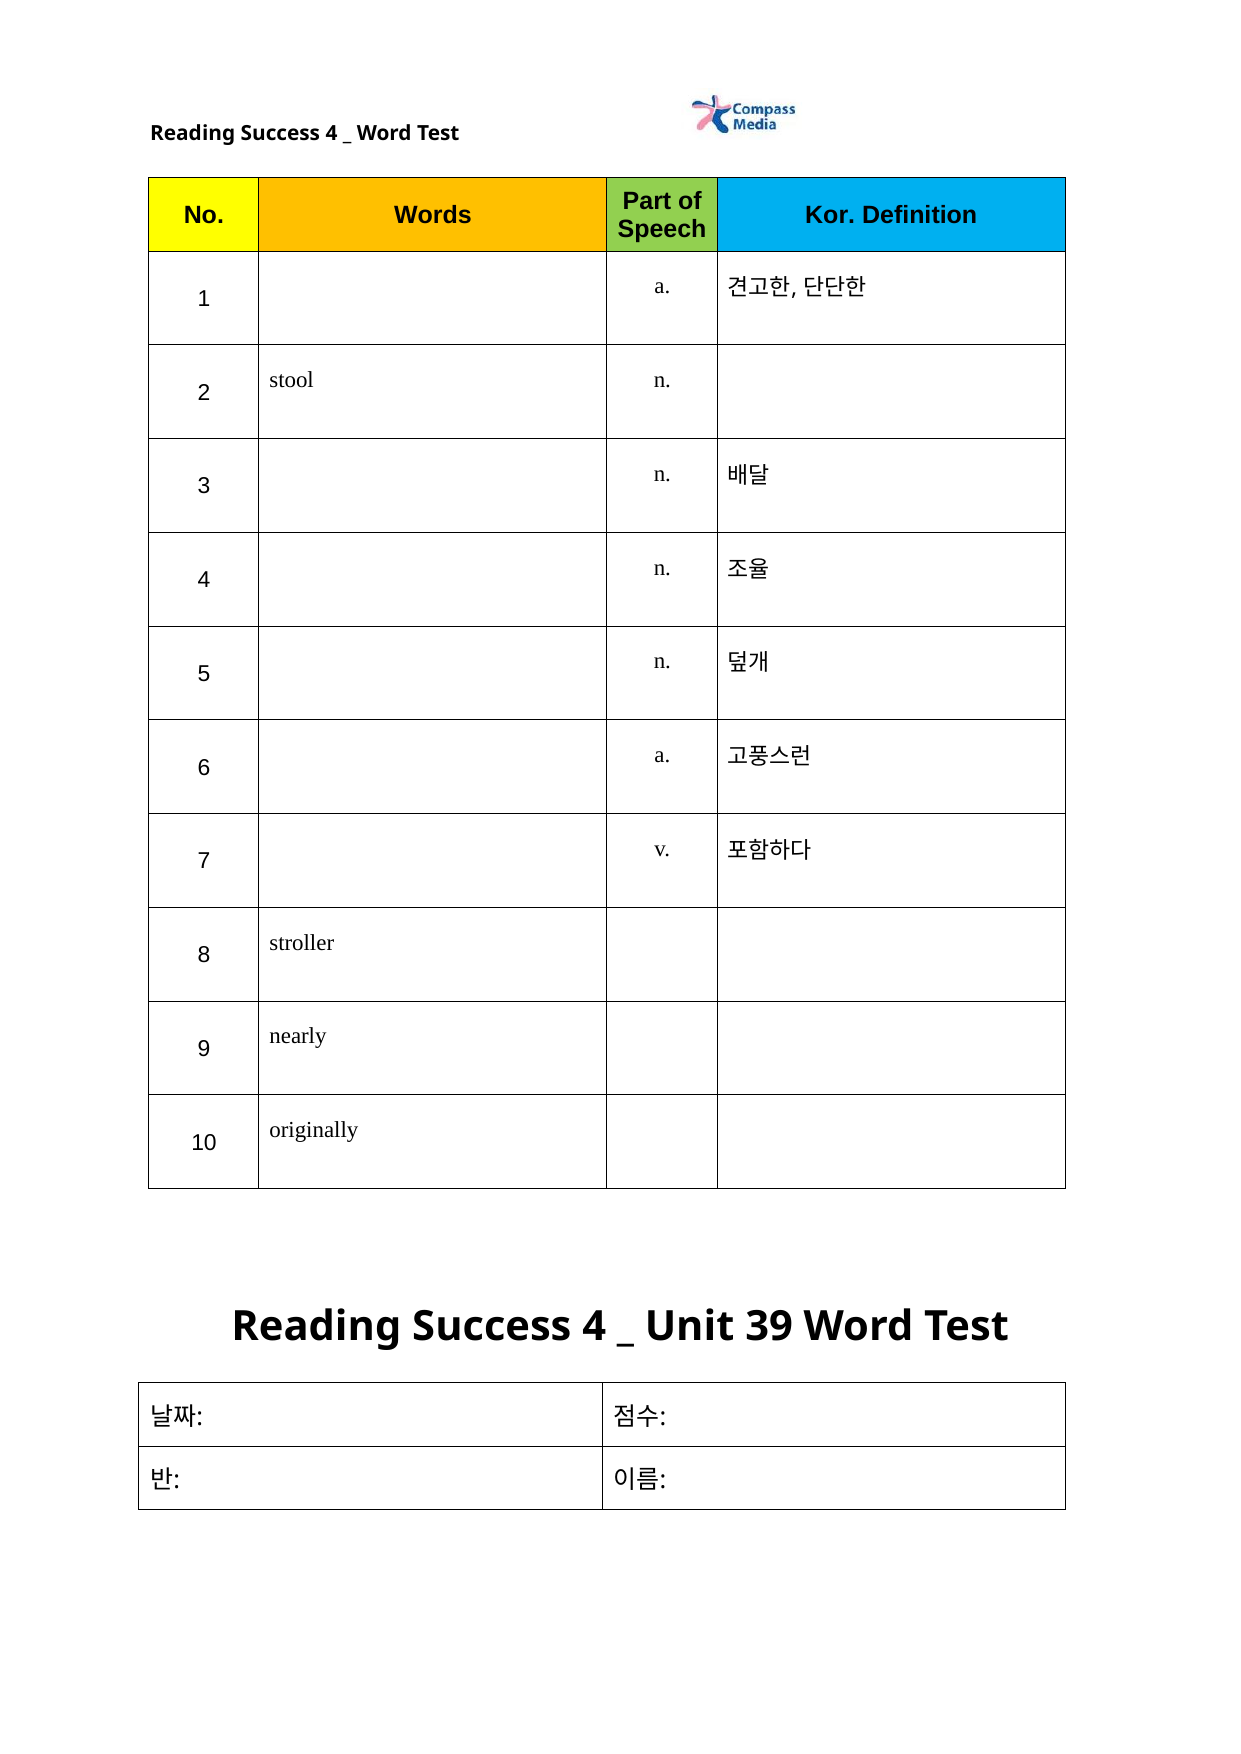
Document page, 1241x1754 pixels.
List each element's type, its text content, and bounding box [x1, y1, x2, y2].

table_cell 포함하다 [718, 814, 1065, 907]
table_cell [607, 908, 717, 1001]
picture [681, 88, 807, 140]
table_cell [607, 1095, 717, 1188]
table_cell 7 [149, 814, 258, 907]
table_cell 3 [149, 439, 258, 532]
table_cell 1 [149, 252, 258, 344]
table_cell nearly [259, 1002, 606, 1094]
table_cell [259, 814, 606, 907]
table_cell [259, 439, 606, 532]
table_cell [259, 533, 606, 626]
table_cell 이름: [603, 1447, 1065, 1509]
table_cell 4 [149, 533, 258, 626]
table_cell n. [607, 627, 717, 719]
table_cell 견고한, 단단한 [718, 252, 1065, 344]
table_cell a. [607, 720, 717, 813]
table_cell 배달 [718, 439, 1065, 532]
table_cell v. [607, 814, 717, 907]
table_cell originally [259, 1095, 606, 1188]
table_cell 반: [139, 1447, 602, 1509]
table_cell 6 [149, 720, 258, 813]
table_cell [718, 1002, 1065, 1094]
table_cell 2 [149, 345, 258, 438]
table_cell stroller [259, 908, 606, 1001]
table_cell n. [607, 533, 717, 626]
table_header 날짜: [139, 1383, 602, 1446]
table_cell [718, 908, 1065, 1001]
table_header 점수: [603, 1383, 1065, 1446]
table_cell [607, 1002, 717, 1094]
table_cell stool [259, 345, 606, 438]
table_cell 조율 [718, 533, 1065, 626]
table_cell 고풍스런 [718, 720, 1065, 813]
table_cell 덮개 [718, 627, 1065, 719]
text Reading Success 4 _ Unit 39 Word Test [150, 1296, 1090, 1353]
table_cell [718, 1095, 1065, 1188]
table_cell 10 [149, 1095, 258, 1188]
table_cell 9 [149, 1002, 258, 1094]
table_cell [259, 252, 606, 344]
table_cell 8 [149, 908, 258, 1001]
table_cell [718, 345, 1065, 438]
table_header No. [149, 178, 258, 251]
table_cell n. [607, 439, 717, 532]
table_cell n. [607, 345, 717, 438]
table_header Words [259, 178, 606, 251]
table_header Part of Speech [607, 178, 717, 251]
table_cell a. [607, 252, 717, 344]
table_cell 5 [149, 627, 258, 719]
table_cell [259, 720, 606, 813]
table_cell [259, 627, 606, 719]
table_header Kor. Definition [718, 178, 1065, 251]
